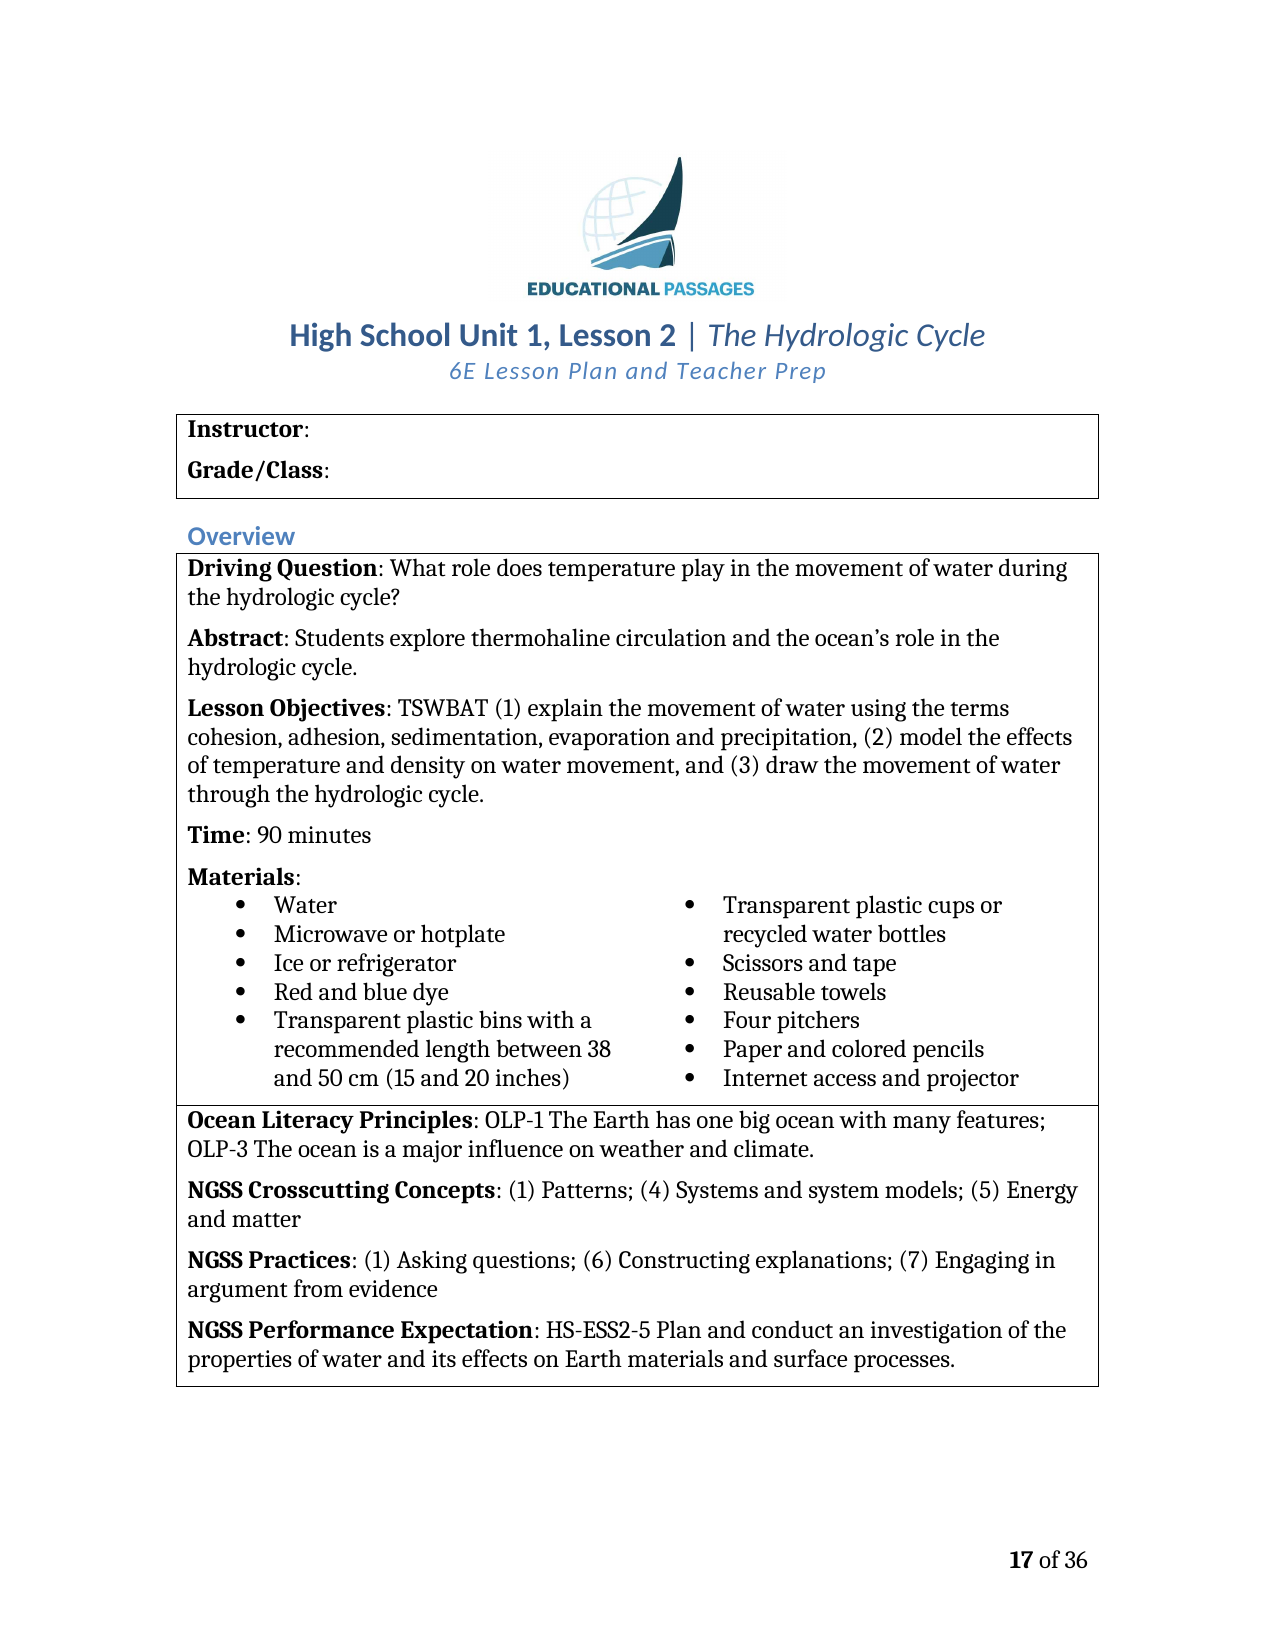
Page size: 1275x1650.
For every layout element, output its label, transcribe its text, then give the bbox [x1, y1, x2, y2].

picture [487, 150, 788, 302]
table_header Instructor: Grade/Class: [177, 415, 1098, 498]
subtitle 6E Lesson Plan and Teacher Prep [187, 355, 1087, 385]
subtitle Overview [187, 519, 1087, 553]
subtitle High School Unit 1, Lesson 2 | The Hydrologic Cycle [187, 314, 1087, 355]
table_header Driving Question: What role does temperature play in the movement of water during the hydrologic cycle? Abstract: Students explore thermohaline circulation and the ocean’s role in the hydrologic cycle. Lesson Objectives: TSWBAT (1) explain the movement of water using the terms cohesion, adhesion, sedimentation, evaporation and precipitation, (2) model the effects of temperature and density on water movement, and (3) draw the movement of water through the hydrologic cycle. Time: 90 minutes Materials: [177, 554, 1098, 1105]
table_cell Ocean Literacy Principles: OLP-1 The Earth has one big ocean with many features; OLP-3 The ocean is a major influence on weather and climate. NGSS Crosscutting Concepts: (1) Patterns; (4) Systems and system models; (5) Energy and matter NGSS Practices: (1) Asking questions; (6) Constructing explanations; (7) Engaging in argument from evidence NGSS Performance Expectation: HS-ESS2-5 Plan and conduct an investigation of the properties of water and its effects on Earth materials and surface processes. [177, 1106, 1098, 1386]
